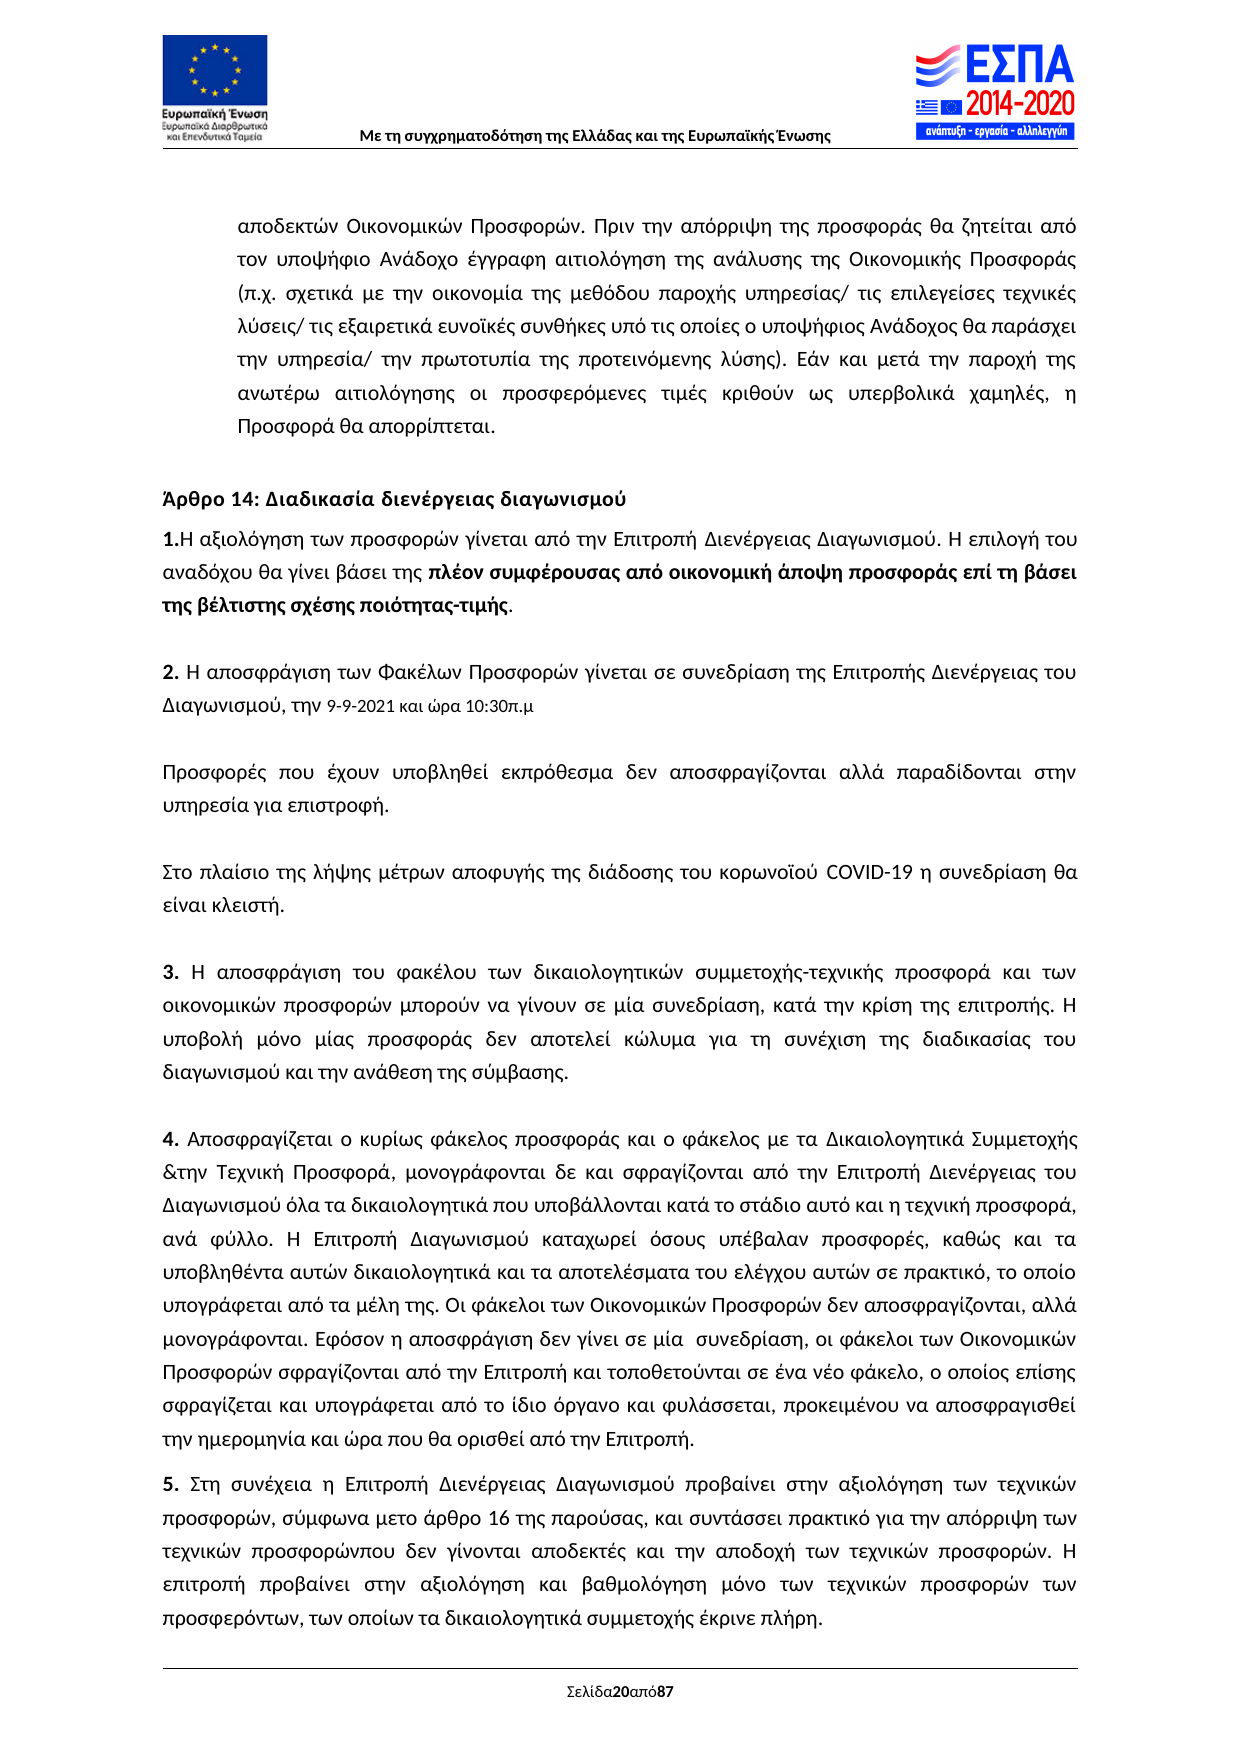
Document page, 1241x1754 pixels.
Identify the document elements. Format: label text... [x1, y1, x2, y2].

subtitle Άρθρο 14: Διαδικασία διενέργειας διαγωνισμού [162, 480, 1078, 513]
picture [912, 42, 1078, 142]
text 1.Η αξιολόγηση των προσφορών γίνεται από την Επιτροπή Διενέργειας Διαγωνισμού. Η επιλογή του αναδόχου θα γίνει βάσει της πλέον συμφέρουσας από οικονομική άποψη προσφοράς επί τη βάσει της βέλτιστης σχέσης ποιότητας-τιμής. [162, 519, 1078, 619]
text 2. Η αποσφράγιση των Φακέλων Προσφορών γίνεται σε συνεδρίαση της Επιτροπής Διενέργειας του Διαγωνισμού, την 9-9-2021 και ώρα 10:30π.μ [162, 653, 1078, 719]
text Στο πλαίσιο της λήψης μέτρων αποφυγής της διάδοσης του κορωνοϊού COVID-19 η συνεδρίαση θα είναι κλειστή. [162, 853, 1078, 919]
picture [162, 35, 268, 142]
text 5. Στη συνέχεια η Επιτροπή Διενέργειας Διαγωνισμού προβαίνει στην αξιολόγηση των τεχνικών προσφορών, σύμφωνα μετο άρθρο 16 της παρούσας, και συντάσσει πρακτικό για την απόρριψη των τεχνικών προσφορώνπου δεν γίνονται αποδεκτές και την αποδοχή των τεχνικών προσφορών. Η επιτροπή προβαίνει στην αξιολόγηση και βαθμολόγηση μόνο των τεχνικών προσφορών των προσφερόντων, των οποίων τα δικαιολογητικά συμμετοχής έκρινε πλήρη. [162, 1465, 1078, 1632]
text 4. Αποσφραγίζεται ο κυρίως φάκελος προσφοράς και ο φάκελος με τα Δικαιολογητικά Συμμετοχής &την Τεχνική Προσφορά, μονογράφονται δε και σφραγίζονται από την Επιτροπή Διενέργειας του Διαγωνισμού όλα τα δικαιολογητικά που υποβάλλονται κατά το στάδιο αυτό και η τεχνική προσφορά, ανά φύλλο. Η Επιτροπή Διαγωνισμού καταχωρεί όσους υπέβαλαν προσφορές, καθώς και τα υποβληθέντα αυτών δικαιολογητικά και τα αποτελέσματα του ελέγχου αυτών σε πρακτικό, το οποίο υπογράφεται από τα μέλη της. Οι φάκελοι των Οικονομικών Προσφορών δεν αποσφραγίζονται, αλλά μονογράφονται. Εφόσον η αποσφράγιση δεν γίνει σε μία συνεδρίαση, οι φάκελοι των Οικονομικών Προσφορών σφραγίζονται από την Επιτροπή και τοποθετούνται σε ένα νέο φάκελο, ο οποίος επίσης σφραγίζεται και υπογράφεται από το ίδιο όργανο και φυλάσσεται, προκειμένου να αποσφραγισθεί την ημερομηνία και ώρα που θα ορισθεί από την Επιτροπή. [162, 1119, 1078, 1453]
text 3. Η αποσφράγιση του φακέλου των δικαιολογητικών συμμετοχής-τεχνικής προσφορά και των οικονομικών προσφορών μπορούν να γίνουν σε μία συνεδρίαση, κατά την κρίση της επιτροπής. Η υποβολή μόνο μίας προσφοράς δεν αποτελεί κώλυμα για τη συνέχιση της διαδικασίας του διαγωνισμού και την ανάθεση της σύμβασης. [162, 953, 1078, 1086]
text Προσφορές που έχουν υποβληθεί εκπρόθεσμα δεν αποσφραγίζονται αλλά παραδίδονται στην υπηρεσία για επιστροφή. [162, 753, 1078, 819]
